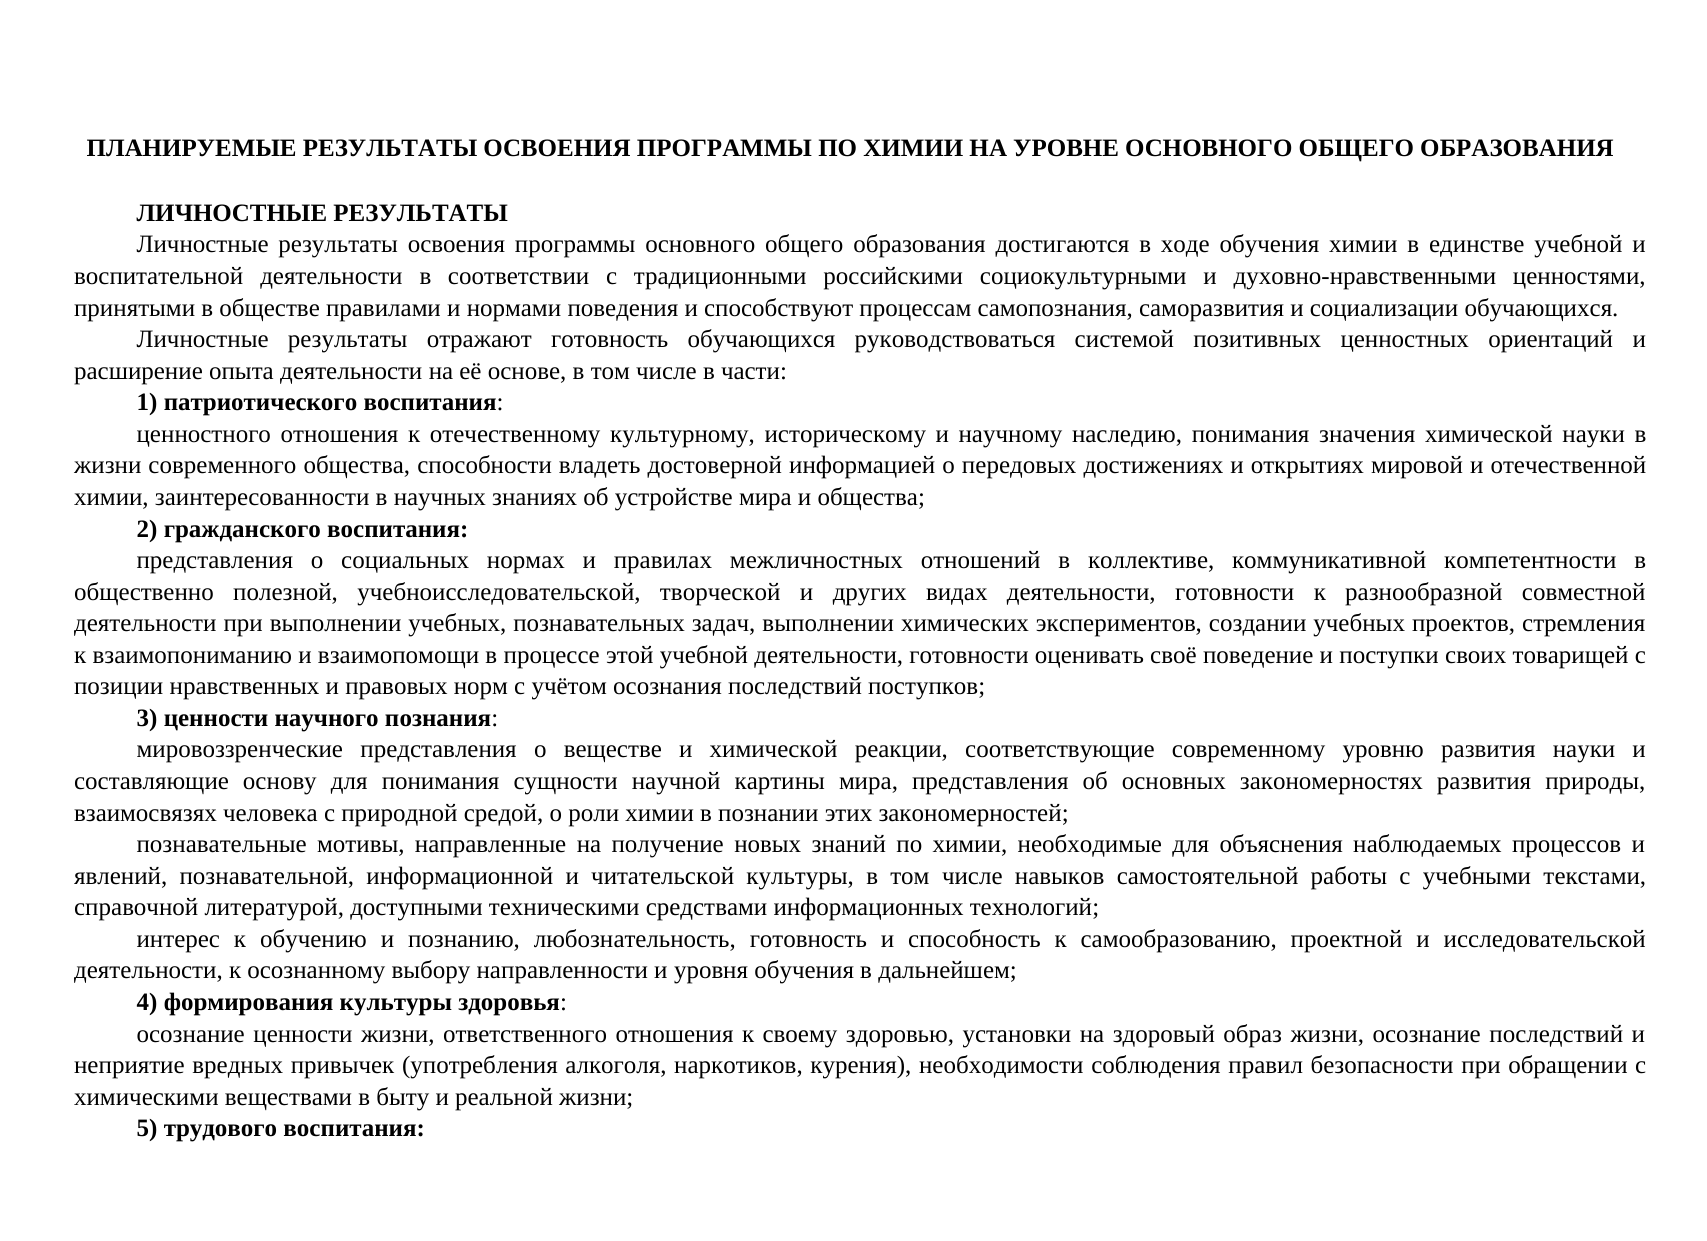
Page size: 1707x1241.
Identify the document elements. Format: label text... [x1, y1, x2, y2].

text познавательные мотивы, направленные на получение новых знаний по химии, необходимые для объяснения наблюдаемых процессов и явлений, познавательной, информационной и читательской культуры, в том числе навыков самостоятельной работы с учебными текстами, справочной литературой, доступными техническими средствами информационных технологий; [74, 829, 1647, 921]
text 4) формирования культуры здоровья: [74, 987, 1647, 1016]
text 3) ценности научного познания: [74, 703, 1647, 732]
text ЛИЧНОСТНЫЕ РЕЗУЛЬТАТЫ [74, 198, 1647, 227]
text Личностные результаты освоения программы основного общего образования достигаются в ходе обучения химии в единстве учебной и воспитательной деятельности в соответствии с традиционными российскими социокультурными и духовно-нравственными ценностями, принятыми в обществе правилами и нормами поведения и способствуют процессам самопознания, саморазвития и социализации обучающихся. [74, 229, 1647, 321]
text интерес к обучению и познанию, любознательность, готовность и способность к самообразованию, проектной и исследовательской деятельности, к осознанному выбору направленности и уровня обучения в дальнейшем; [74, 924, 1647, 984]
text 1) патриотического воспитания: [74, 387, 1647, 416]
text ПЛАНИРУЕМЫЕ РЕЗУЛЬТАТЫ ОСВОЕНИЯ ПРОГРАММЫ ПО ХИМИИ НА УРОВНЕ ОСНОВНОГО ОБЩЕГО ОБРАЗОВАНИЯ [86, 133, 1647, 162]
text мировоззренческие представления о веществе и химической реакции, соответствующие современному уровню развития науки и составляющие основу для понимания сущности научной картины мира, представления об основных закономерностях развития природы, взаимосвязях человека с природной средой, о роли химии в познании этих закономерностей; [74, 734, 1647, 826]
text 5) трудового воспитания: [74, 1113, 1647, 1142]
text представления о социальных нормах и правилах межличностных отношений в коллективе, коммуникативной компетентности в общественно полезной, учебноисследовательской, творческой и других видах деятельности, готовности к разнообразной совместной деятельности при выполнении учебных, познавательных задач, выполнении химических экспериментов, создании учебных проектов, стремления к взаимопониманию и взаимопомощи в процессе этой учебной деятельности, готовности оценивать своё поведение и поступки своих товарищей с позиции нравственных и правовых норм с учётом осознания последствий поступков; [74, 545, 1647, 700]
text Личностные результаты отражают готовность обучающихся руководствоваться системой позитивных ценностных ориентаций и расширение опыта деятельности на её основе, в том числе в части: [74, 324, 1647, 384]
text осознание ценности жизни, ответственного отношения к своему здоровью, установки на здоровый образ жизни, осознание последствий и неприятие вредных привычек (употребления алкоголя, наркотиков, курения), необходимости соблюдения правил безопасности при обращении с химическими веществами в быту и реальной жизни; [74, 1019, 1647, 1111]
text ценностного отношения к отечественному культурному, историческому и научному наследию, понимания значения химической науки в жизни современного общества, способности владеть достоверной информацией о передовых достижениях и открытиях мировой и отечественной химии, заинтересованности в научных знаниях об устройстве мира и общества; [74, 419, 1647, 511]
text 2) гражданского воспитания: [74, 514, 1647, 542]
